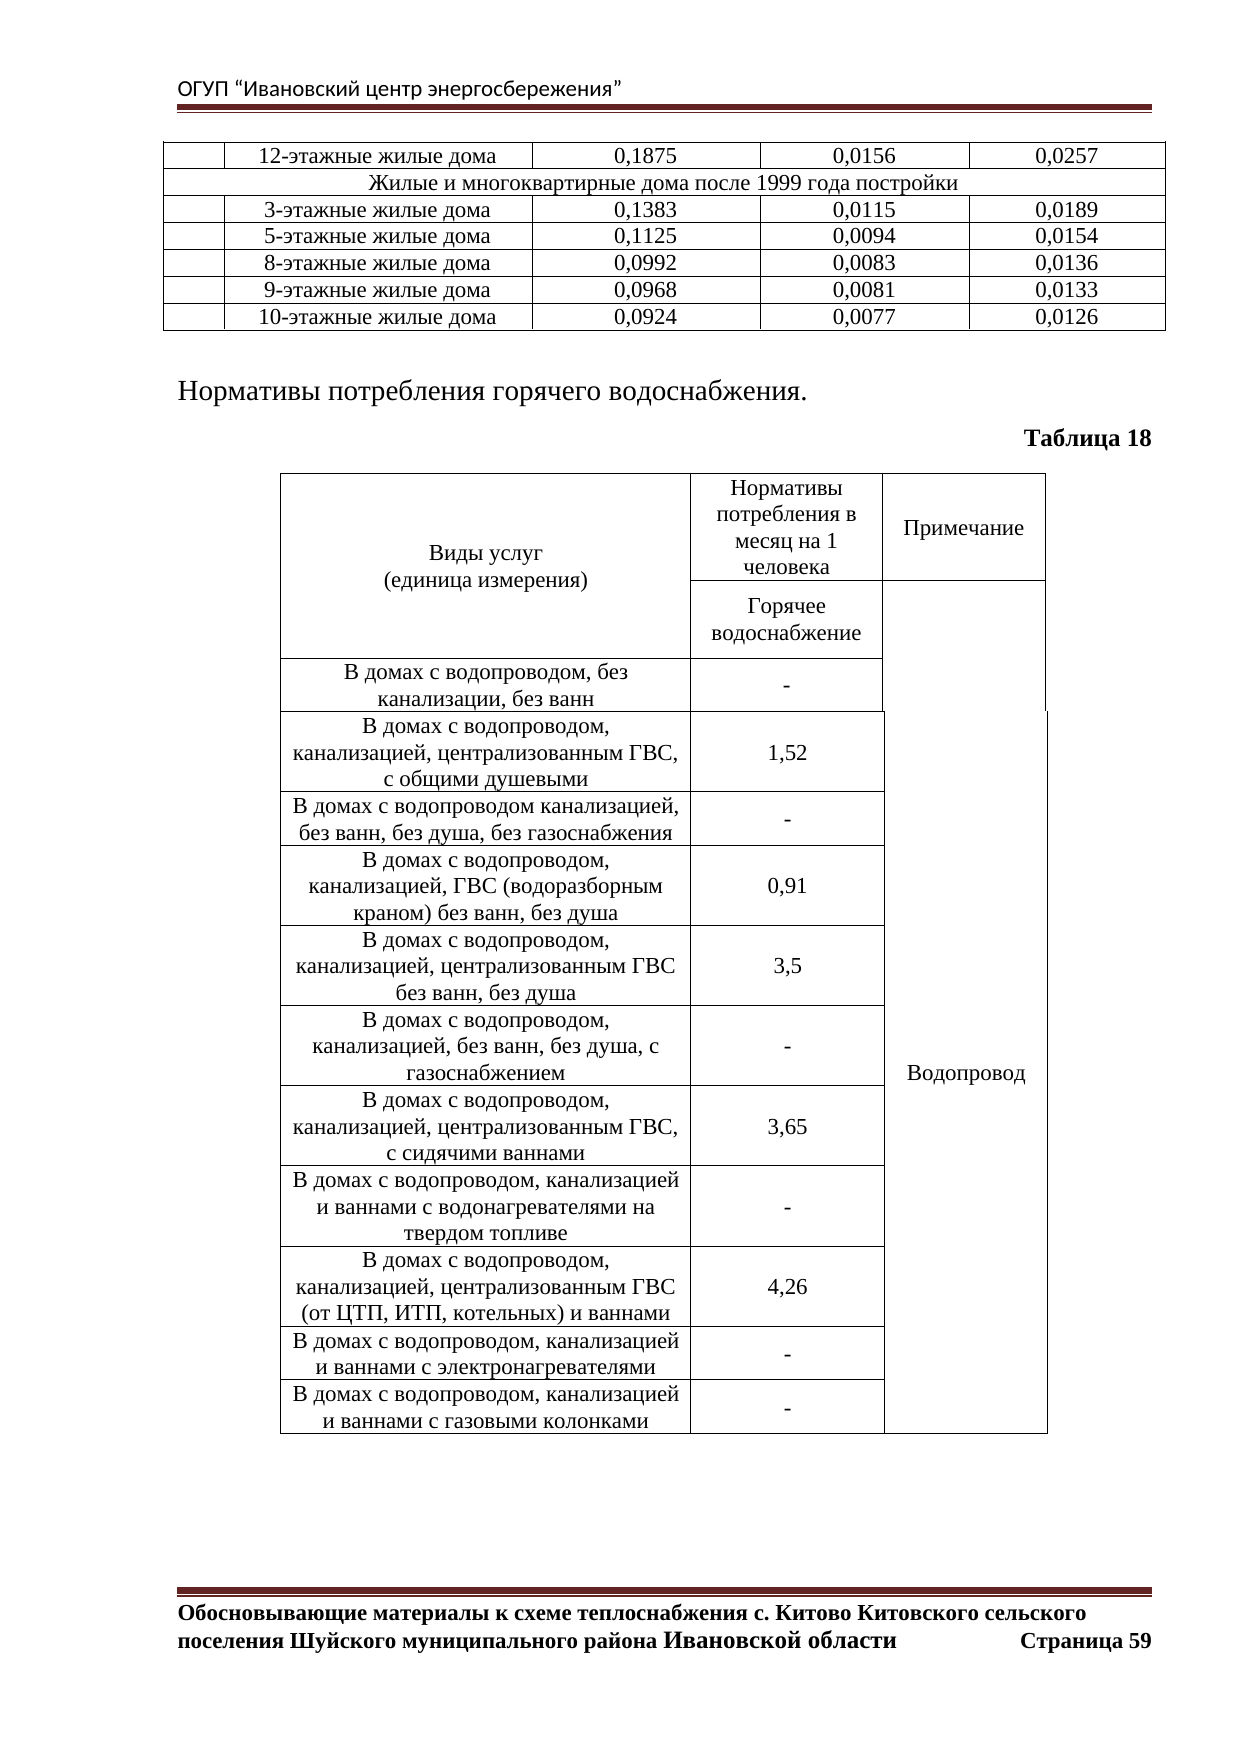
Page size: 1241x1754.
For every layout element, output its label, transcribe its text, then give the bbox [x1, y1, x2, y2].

table_cell - [691, 1006, 884, 1085]
table_cell 12-этажные жилые дома [225, 143, 532, 168]
table_cell 0,1125 [533, 223, 760, 249]
table_cell 8-этажные жилые дома [225, 250, 532, 276]
table_cell [164, 277, 224, 303]
table_cell Водопровод [885, 711, 1047, 1433]
table_cell [883, 581, 1045, 711]
table_header Нормативы потребления в месяц на 1 человека [691, 474, 882, 579]
table_cell [164, 250, 224, 276]
table_cell 0,0924 [533, 304, 760, 329]
table_cell 0,0083 [761, 250, 969, 276]
table_cell [164, 143, 224, 168]
table_cell 0,0154 [970, 223, 1165, 249]
table_header Примечание [883, 474, 1045, 579]
table_cell 0,0257 [970, 143, 1165, 168]
text Таблица 18 [177, 423, 1152, 452]
table_header Виды услуг (единица измерения) [281, 474, 690, 657]
table_cell 0,91 [691, 846, 884, 925]
table_cell 3-этажные жилые дома [225, 196, 532, 222]
table_cell В домах с водопроводом, без канализации, без ванн [281, 659, 690, 711]
table_cell В домах с водопроводом, канализацией и ваннами с электронагревателями [281, 1327, 690, 1379]
table_cell 0,0094 [761, 223, 969, 249]
table_cell 4,26 [691, 1247, 884, 1326]
table_cell В домах с водопроводом, канализацией, централизованным ГВС (от ЦТП, ИТП, котельных) и ваннами [281, 1247, 690, 1326]
text Нормативы потребления горячего водоснабжения. [177, 373, 1152, 407]
table_cell 0,0992 [533, 250, 760, 276]
table_cell 3,5 [691, 926, 884, 1005]
table_cell В домах с водопроводом, канализацией, централизованным ГВС, с общими душевыми [281, 712, 690, 791]
table_cell 0,1875 [533, 143, 760, 168]
table_cell [164, 304, 224, 329]
table_cell В домах с водопроводом, канализацией, централизованным ГВС, с сидячими ваннами [281, 1086, 690, 1165]
table_cell 1,52 [691, 712, 884, 791]
table_cell [164, 223, 224, 249]
table_cell - [691, 1166, 884, 1246]
table_cell 0,0126 [970, 304, 1165, 329]
table_cell - [691, 792, 884, 845]
table_cell В домах с водопроводом, канализацией, без ванн, без душа, с газоснабжением [281, 1006, 690, 1085]
table_cell 0,1383 [533, 196, 760, 222]
table_cell 5-этажные жилые дома [225, 223, 532, 249]
table_cell - [691, 1327, 884, 1379]
table_cell [164, 196, 224, 222]
table_cell 0,0115 [761, 196, 969, 222]
table_cell В домах с водопроводом, канализацией и ваннами с газовыми колонками [281, 1380, 690, 1433]
table_cell Жилые и многоквартирные дома после 1999 года постройки [164, 169, 1165, 195]
table_cell 0,0077 [761, 304, 969, 329]
table_cell - [691, 659, 882, 711]
table_cell 10-этажные жилые дома [225, 304, 532, 329]
table_cell 0,0081 [761, 277, 969, 303]
table_cell 0,0133 [970, 277, 1165, 303]
table_cell 9-этажные жилые дома [225, 277, 532, 303]
table_cell Горячее водоснабжение [691, 581, 882, 657]
table_cell В домах с водопроводом, канализацией, централизованным ГВС без ванн, без душа [281, 926, 690, 1005]
table_cell В домах с водопроводом канализацией, без ванн, без душа, без газоснабжения [281, 792, 690, 845]
table_cell - [691, 1380, 884, 1433]
table_cell В домах с водопроводом, канализацией и ваннами с водонагревателями на твердом топливе [281, 1166, 690, 1246]
table_cell 0,0968 [533, 277, 760, 303]
table_cell 0,0156 [761, 143, 969, 168]
table_cell 3,65 [691, 1086, 884, 1165]
table_cell 0,0136 [970, 250, 1165, 276]
table_cell 0,0189 [970, 196, 1165, 222]
table_cell В домах с водопроводом, канализацией, ГВС (водоразборным краном) без ванн, без душа [281, 846, 690, 925]
